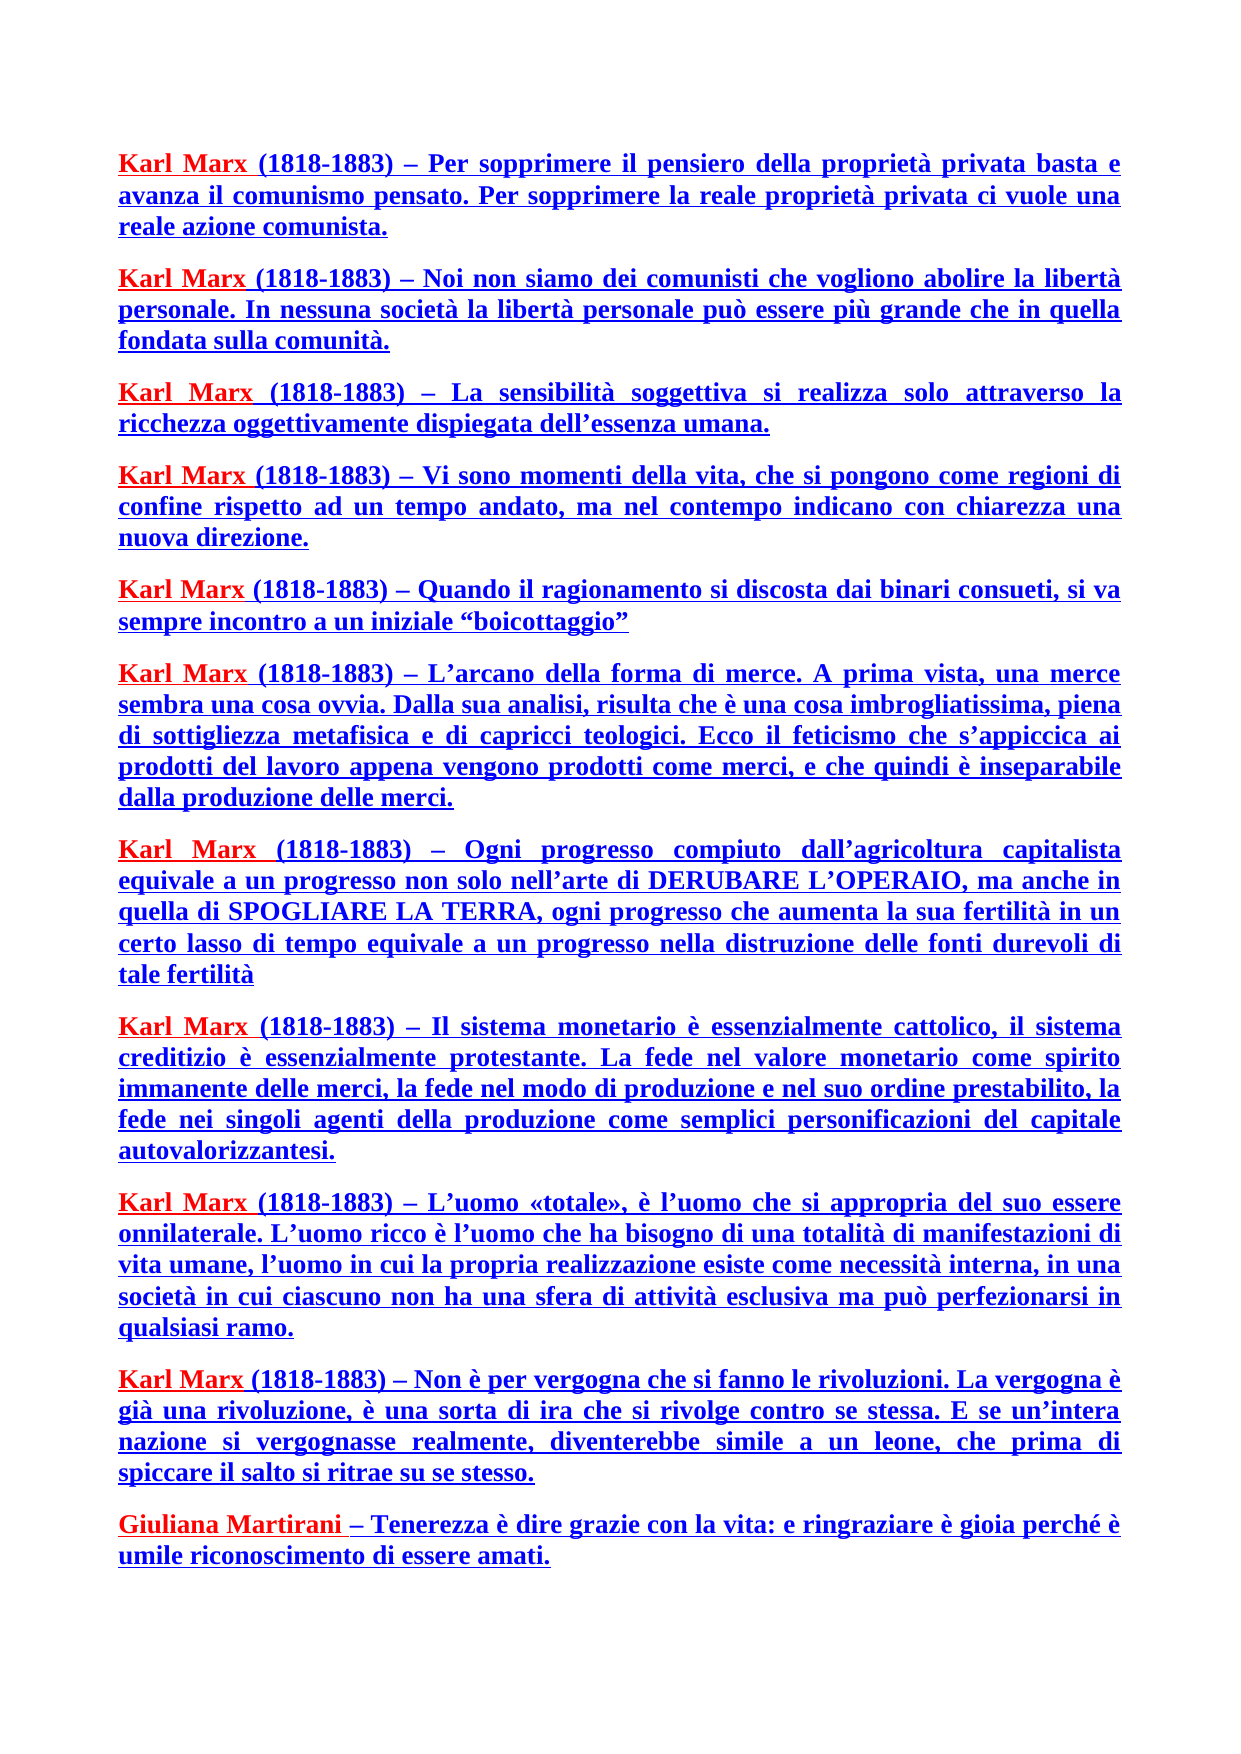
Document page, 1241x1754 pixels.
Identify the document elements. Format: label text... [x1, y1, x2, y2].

subtitle Karl Marx (1818-1883) – Noi non siamo dei comunisti che vogliono abolire la libertà personale. In nessuna società la libertà personale può essere più grande che in quella fondata sulla comunità. [118, 322, 1122, 355]
subtitle Karl Marx (1818-1883) – L’arcano della forma di merce. A prima vista, una merce sembra una cosa ovvia. Dalla sua analisi, risulta che è una cosa imbrogliatissima, piena di sottigliezza metafisica e di capricci teologici. Ecco il feticismo che s’appiccica ai prodotti del lavoro appena vengono prodotti come merci, e che quindi è inseparabile dalla produzione delle merci. [118, 657, 1122, 715]
text Karl Marx (1818-1883) – Il sistema monetario è essenzialmente cattolico, il sistema creditizio è essenzialmente protestante. La fede nel valore monetario come spirito immanente delle merci, la fede nel modo di produzione e nel suo ordine prestabilito, la fede nei singoli agenti della produzione come semplici personificazioni del capitale autovalorizzantesi. [118, 1038, 1122, 1130]
text Karl Marx (1818-1883) – Il sistema monetario è essenzialmente cattolico, il sistema creditizio è essenzialmente protestante. La fede nel valore monetario come spirito immanente delle merci, la fede nel modo di produzione e nel suo ordine prestabilito, la fede nei singoli agenti della produzione come semplici personificazioni del capitale autovalorizzantesi. [118, 1010, 1122, 1037]
text Karl Marx (1818-1883) – Ogni progresso compiuto dall’agricoltura capitalista equivale a un progresso non solo nell’arte di DERUBARE L’OPERAIO, ma anche in quella di SPOGLIARE LA TERRA, ogni progresso che aumenta la sua fertilità in un certo lasso di tempo equivale a un progresso nella distruzione delle fonti durevoli di tale fertilità [118, 833, 1122, 860]
subtitle Karl Marx (1818-1883) – L’arcano della forma di merce. A prima vista, una merce sembra una cosa ovvia. Dalla sua analisi, risulta che è una cosa imbrogliatissima, piena di sottigliezza metafisica e di capricci teologici. Ecco il feticismo che s’appiccica ai prodotti del lavoro appena vengono prodotti come merci, e che quindi è inseparabile dalla produzione delle merci. [118, 716, 1122, 777]
subtitle Karl Marx (1818-1883) – Vi sono momenti della vita, che si pongono come regioni di confine rispetto ad un tempo andato, ma nel contempo indicano con chiarezza una nuova direzione. [118, 519, 1122, 553]
text Karl Marx (1818-1883) – Non è per vergogna che si fanno le rivoluzioni. La vergogna è già una rivoluzione, è una sorta di ira che si rivolge contro se stessa. E se un’intera nazione si vergognasse realmente, diventerebbe simile a un leone, che prima di spiccare il salto si ritrae su se stesso. [118, 1392, 1122, 1452]
text Karl Marx (1818-1883) – Il sistema monetario è essenzialmente cattolico, il sistema creditizio è essenzialmente protestante. La fede nel valore monetario come spirito immanente delle merci, la fede nel modo di produzione e nel suo ordine prestabilito, la fede nei singoli agenti della produzione come semplici personificazioni del capitale autovalorizzantesi. [118, 1132, 1122, 1166]
text Giuliana Martirani – Tenerezza è dire grazie con la vita: e ringraziare è gioia perché è umile riconoscimento di essere amati. [118, 1508, 1122, 1571]
subtitle Karl Marx (1818-1883) – L’arcano della forma di merce. A prima vista, una merce sembra una cosa ovvia. Dalla sua analisi, risulta che è una cosa imbrogliatissima, piena di sottigliezza metafisica e di capricci teologici. Ecco il feticismo che s’appiccica ai prodotti del lavoro appena vengono prodotti come merci, e che quindi è inseparabile dalla produzione delle merci. [118, 779, 1122, 812]
subtitle Karl Marx (1818-1883) – La sensibilità soggettiva si realizza solo attraverso la ricchezza oggettivamente dispiegata dell’essenza umana. [118, 405, 1122, 438]
subtitle Karl Marx (1818-1883) – Quando il ragionamento si discosta dai binari consueti, si va sempre incontro a un iniziale “boicottaggio” [118, 573, 1122, 636]
text Karl Marx (1818-1883) – L’uomo «totale», è l’uomo che si appropria del suo essere onnilaterale. L’uomo ricco è l’uomo che ha bisogno di una totalità di manifestazioni di vita umane, l’uomo in cui la propria realizzazione esiste come necessità interna, in una società in cui ciascuno non ha una sfera di attività esclusiva ma può perfezionarsi in qualsiasi ramo. [118, 1215, 1122, 1245]
text Karl Marx (1818-1883) – L’uomo «totale», è l’uomo che si appropria del suo essere onnilaterale. L’uomo ricco è l’uomo che ha bisogno di una totalità di manifestazioni di vita umane, l’uomo in cui la propria realizzazione esiste come necessità interna, in una società in cui ciascuno non ha una sfera di attività esclusiva ma può perfezionarsi in qualsiasi ramo. [118, 1277, 1122, 1307]
text Karl Marx (1818-1883) – L’uomo «totale», è l’uomo che si appropria del suo essere onnilaterale. L’uomo ricco è l’uomo che ha bisogno di una totalità di manifestazioni di vita umane, l’uomo in cui la propria realizzazione esiste come necessità interna, in una società in cui ciascuno non ha una sfera di attività esclusiva ma può perfezionarsi in qualsiasi ramo. [118, 1186, 1122, 1213]
text Karl Marx (1818-1883) – Per sopprimere il pensiero della proprietà privata basta e avanza il comunismo pensato. Per sopprimere la reale proprietà privata ci vuole una reale azione comunista. [118, 148, 1122, 241]
subtitle Karl Marx (1818-1883) – Vi sono momenti della vita, che si pongono come regioni di confine rispetto ad un tempo andato, ma nel contempo indicano con chiarezza una nuova direzione. [118, 459, 1122, 518]
text Karl Marx (1818-1883) – Ogni progresso compiuto dall’agricoltura capitalista equivale a un progresso non solo nell’arte di DERUBARE L’OPERAIO, ma anche in quella di SPOGLIARE LA TERRA, ogni progresso che aumenta la sua fertilità in un certo lasso di tempo equivale a un progresso nella distruzione delle fonti durevoli di tale fertilità [118, 955, 1122, 989]
text Karl Marx (1818-1883) – Ogni progresso compiuto dall’agricoltura capitalista equivale a un progresso non solo nell’arte di DERUBARE L’OPERAIO, ma anche in quella di SPOGLIARE LA TERRA, ogni progresso che aumenta la sua fertilità in un certo lasso di tempo equivale a un progresso nella distruzione delle fonti durevoli di tale fertilità [118, 862, 1122, 954]
text Karl Marx (1818-1883) – L’uomo «totale», è l’uomo che si appropria del suo essere onnilaterale. L’uomo ricco è l’uomo che ha bisogno di una totalità di manifestazioni di vita umane, l’uomo in cui la propria realizzazione esiste come necessità interna, in una società in cui ciascuno non ha una sfera di attività esclusiva ma può perfezionarsi in qualsiasi ramo. [118, 1308, 1122, 1342]
text Karl Marx (1818-1883) – Non è per vergogna che si fanno le rivoluzioni. La vergogna è già una rivoluzione, è una sorta di ira che si rivolge contro se stessa. E se un’intera nazione si vergognasse realmente, diventerebbe simile a un leone, che prima di spiccare il salto si ritrae su se stesso. [118, 1363, 1122, 1390]
text Karl Marx (1818-1883) – L’uomo «totale», è l’uomo che si appropria del suo essere onnilaterale. L’uomo ricco è l’uomo che ha bisogno di una totalità di manifestazioni di vita umane, l’uomo in cui la propria realizzazione esiste come necessità interna, in una società in cui ciascuno non ha una sfera di attività esclusiva ma può perfezionarsi in qualsiasi ramo. [118, 1246, 1122, 1276]
subtitle Karl Marx (1818-1883) – La sensibilità soggettiva si realizza solo attraverso la ricchezza oggettivamente dispiegata dell’essenza umana. [118, 376, 1122, 403]
text Karl Marx (1818-1883) – Non è per vergogna che si fanno le rivoluzioni. La vergogna è già una rivoluzione, è una sorta di ira che si rivolge contro se stessa. E se un’intera nazione si vergognasse realmente, diventerebbe simile a un leone, che prima di spiccare il salto si ritrae su se stesso. [118, 1454, 1122, 1487]
subtitle Karl Marx (1818-1883) – Noi non siamo dei comunisti che vogliono abolire la libertà personale. In nessuna società la libertà personale può essere più grande che in quella fondata sulla comunità. [118, 262, 1122, 289]
subtitle Karl Marx (1818-1883) – Noi non siamo dei comunisti che vogliono abolire la libertà personale. In nessuna società la libertà personale può essere più grande che in quella fondata sulla comunità. [118, 291, 1122, 320]
